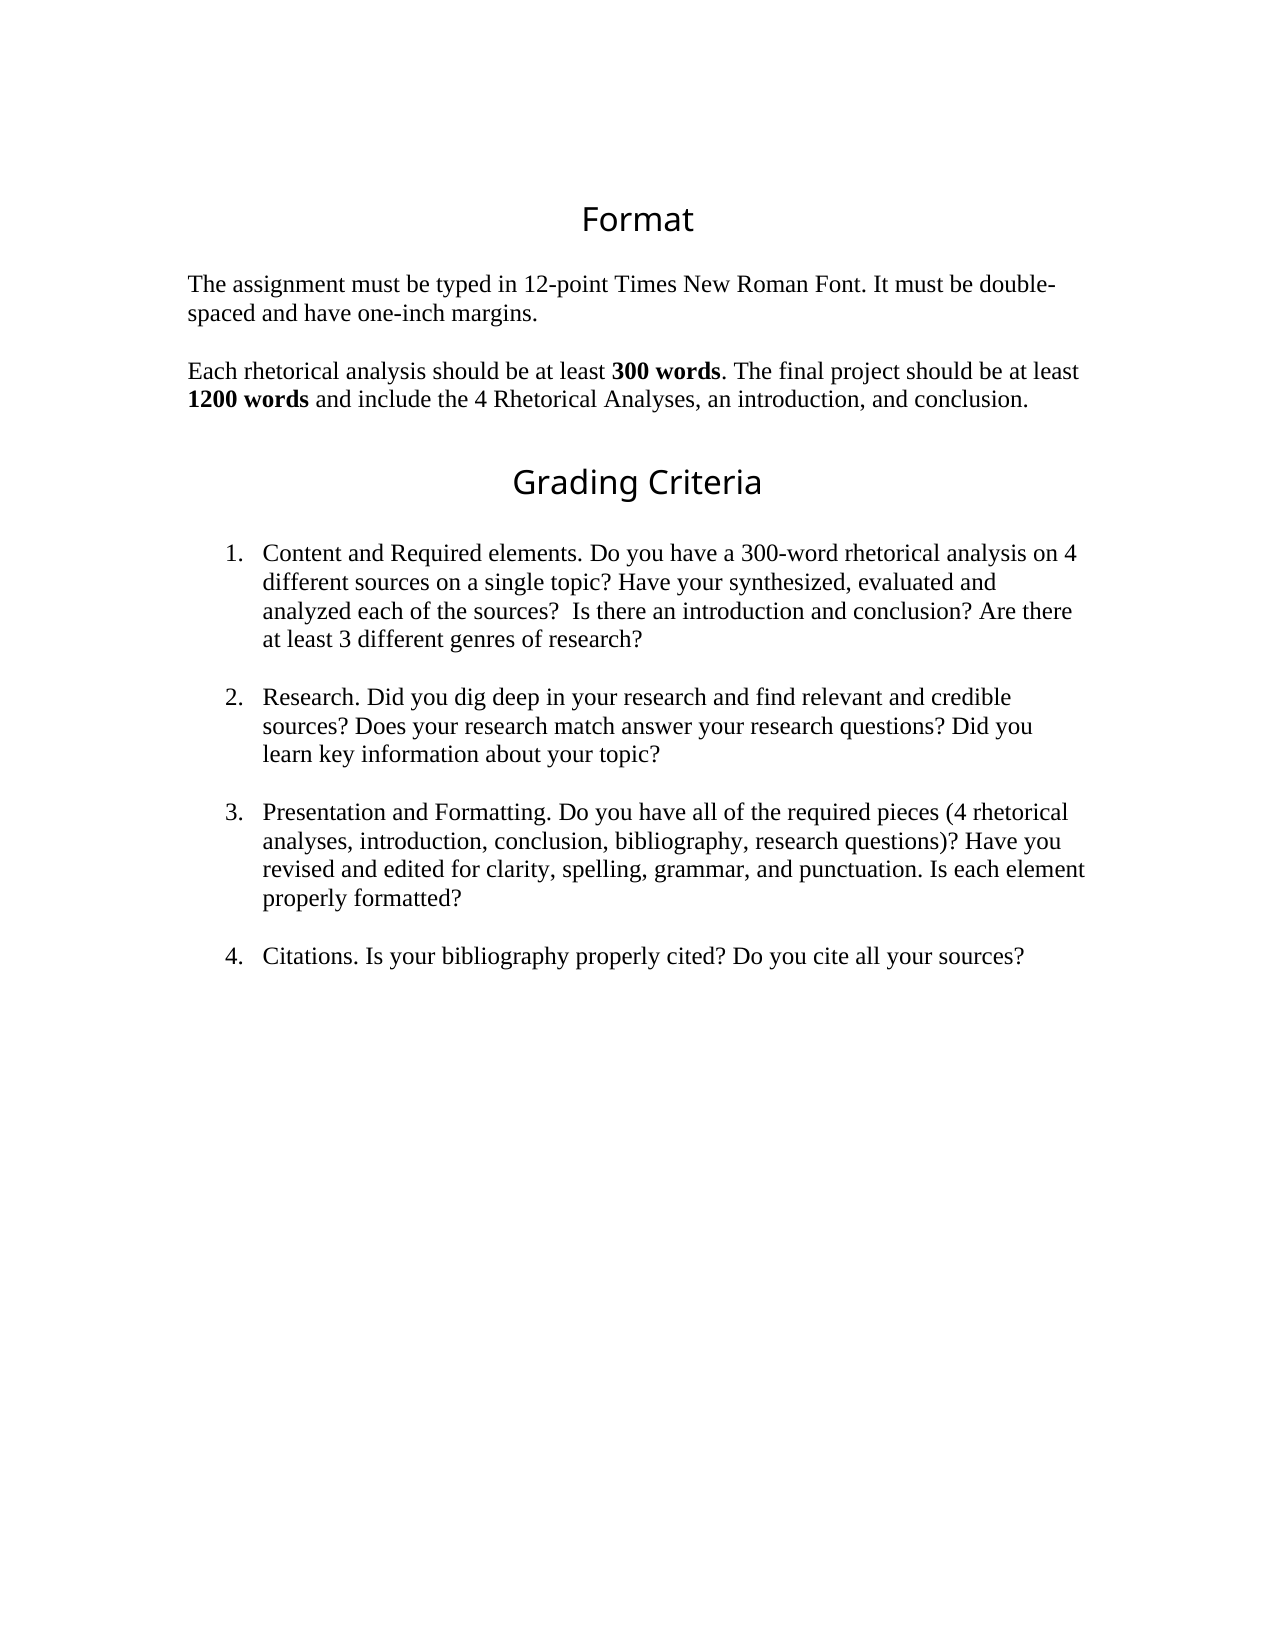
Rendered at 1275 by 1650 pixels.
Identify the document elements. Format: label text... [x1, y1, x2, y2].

text Each rhetorical analysis should be at least 300 words. The final project should be at least 1200 words and include the 4 Rhetorical Analyses, an introduction, and conclusion. [187, 356, 1087, 413]
list Presentation and Formatting. Do you have all of the required pieces (4 rhetorical analyses, introduction, conclusion, bibliography, research questions)? Have you revised and edited for clarity, spelling, grammar, and punctuation. Is each element properly formatted? [225, 797, 1087, 912]
text The assignment must be typed in 12-point Times New Roman Font. It must be double- spaced and have one-inch margins. [187, 269, 1087, 327]
list Content and Required elements. Do you have a 300-word rhetorical analysis on 4 different sources on a single topic? Have your synthesized, evaluated and analyzed each of the sources? Is there an introduction and conclusion? Are there at least 3 different genres of research? [225, 538, 1087, 653]
text Grading Criteria [187, 459, 1087, 504]
list Research. Did you dig deep in your research and find relevant and credible sources? Does your research match answer your research questions? Did you learn key information about your topic? [225, 682, 1087, 768]
list Citations. Is your bibliography properly cited? Do you cite all your sources? [225, 941, 1087, 969]
text Format [187, 195, 1087, 241]
